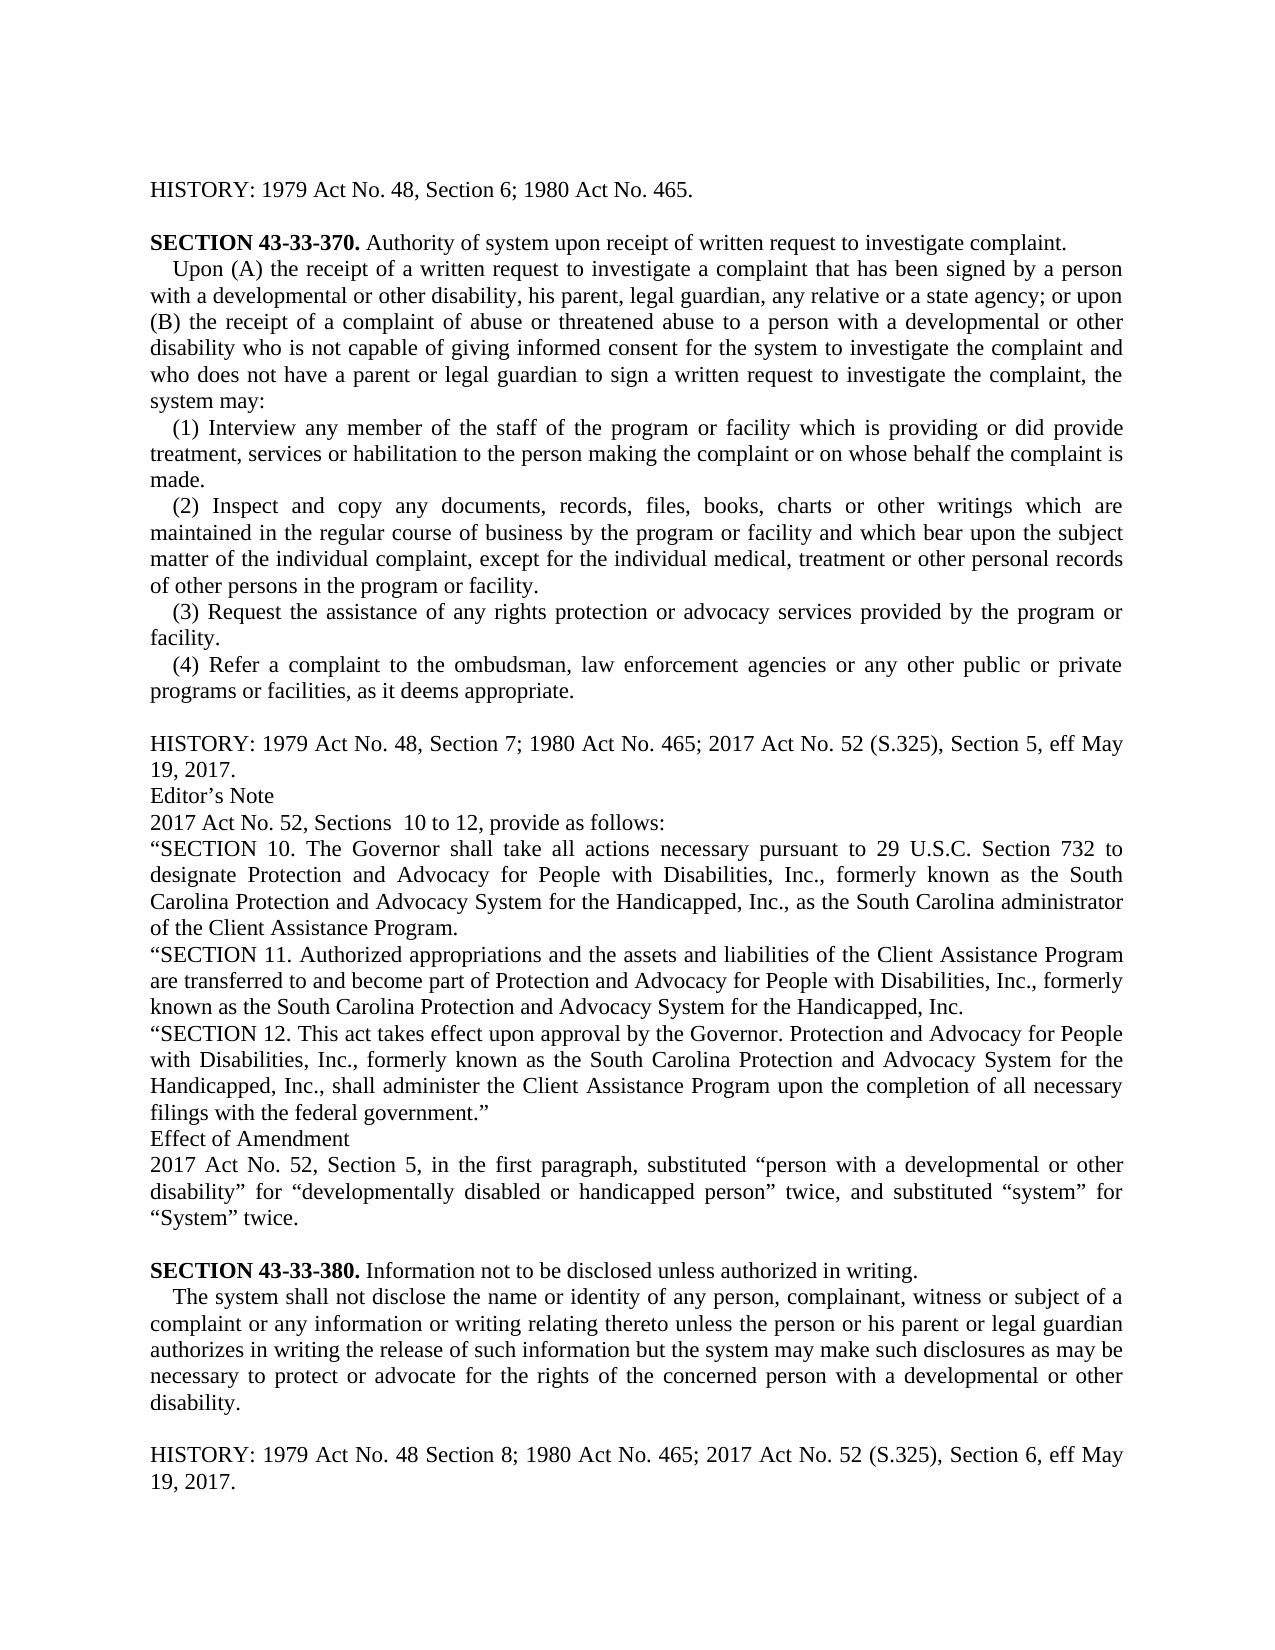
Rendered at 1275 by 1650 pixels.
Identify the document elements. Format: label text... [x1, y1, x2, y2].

text Editor’s Note [150, 782, 1125, 809]
text SECTION 43-33-370. Authority of system upon receipt of written request to investigate complaint. [150, 229, 1125, 255]
text SECTION 43-33-380. Information not to be disclosed unless authorized in writing. [150, 1257, 1125, 1283]
text (3) Request the assistance of any rights protection or advocacy services provided by the program or facility. [150, 598, 1125, 651]
text 2017 Act No. 52, Section 5, in the first paragraph, substituted “person with a developmental or other disability” for “developmentally disabled or handicapped person” twice, and substituted “system” for “System” twice. [150, 1151, 1125, 1231]
text “SECTION 10. The Governor shall take all actions necessary pursuant to 29 U.S.C. Section 732 to designate Protection and Advocacy for People with Disabilities, Inc., formerly known as the South Carolina Protection and Advocacy System for the Handicapped, Inc., as the South Carolina administrator of the Client Assistance Program. [150, 835, 1125, 941]
text Upon (A) the receipt of a written request to investigate a complaint that has been signed by a person with a developmental or other disability, his parent, legal guardian, any relative or a state agency; or upon (B) the receipt of a complaint of abuse or threatened abuse to a person with a developmental or other disability who is not capable of giving informed consent for the system to investigate the complaint and who does not have a parent or legal guardian to sign a written request to investigate the complaint, the system may: [150, 255, 1125, 413]
text HISTORY: 1979 Act No. 48, Section 6; 1980 Act No. 465. [150, 176, 1125, 203]
text The system shall not disclose the name or identity of any person, complainant, witness or subject of a complaint or any information or writing relating thereto unless the person or his parent or legal guardian authorizes in writing the release of such information but the system may make such disclosures as may be necessary to protect or advocate for the rights of the concerned person with a developmental or other disability. [150, 1283, 1125, 1415]
text “SECTION 11. Authorized appropriations and the assets and liabilities of the Client Assistance Program are transferred to and become part of Protection and Advocacy for People with Disabilities, Inc., formerly known as the South Carolina Protection and Advocacy System for the Handicapped, Inc. [150, 941, 1125, 1020]
text (2) Inspect and copy any documents, records, files, books, charts or other writings which are maintained in the regular course of business by the program or facility and which bear upon the subject matter of the individual complaint, except for the individual medical, treatment or other personal records of other persons in the program or facility. [150, 493, 1125, 598]
text HISTORY: 1979 Act No. 48, Section 7; 1980 Act No. 465; 2017 Act No. 52 (S.325), Section 5, eff May 19, 2017. [150, 730, 1125, 782]
text (1) Interview any member of the staff of the program or facility which is providing or did provide treatment, services or habilitation to the person making the complaint or on whose behalf the complaint is made. [150, 413, 1125, 493]
text Effect of Amendment [150, 1125, 1125, 1151]
text HISTORY: 1979 Act No. 48 Section 8; 1980 Act No. 465; 2017 Act No. 52 (S.325), Section 6, eff May 19, 2017. [150, 1441, 1125, 1494]
text (4) Refer a complaint to the ombudsman, law enforcement agencies or any other public or private programs or facilities, as it deems appropriate. [150, 651, 1125, 703]
text 2017 Act No. 52, Sections 10 to 12, provide as follows: [150, 809, 1125, 835]
text “SECTION 12. This act takes effect upon approval by the Governor. Protection and Advocacy for People with Disabilities, Inc., formerly known as the South Carolina Protection and Advocacy System for the Handicapped, Inc., shall administer the Client Assistance Program upon the completion of all necessary filings with the federal government.” [150, 1020, 1125, 1125]
